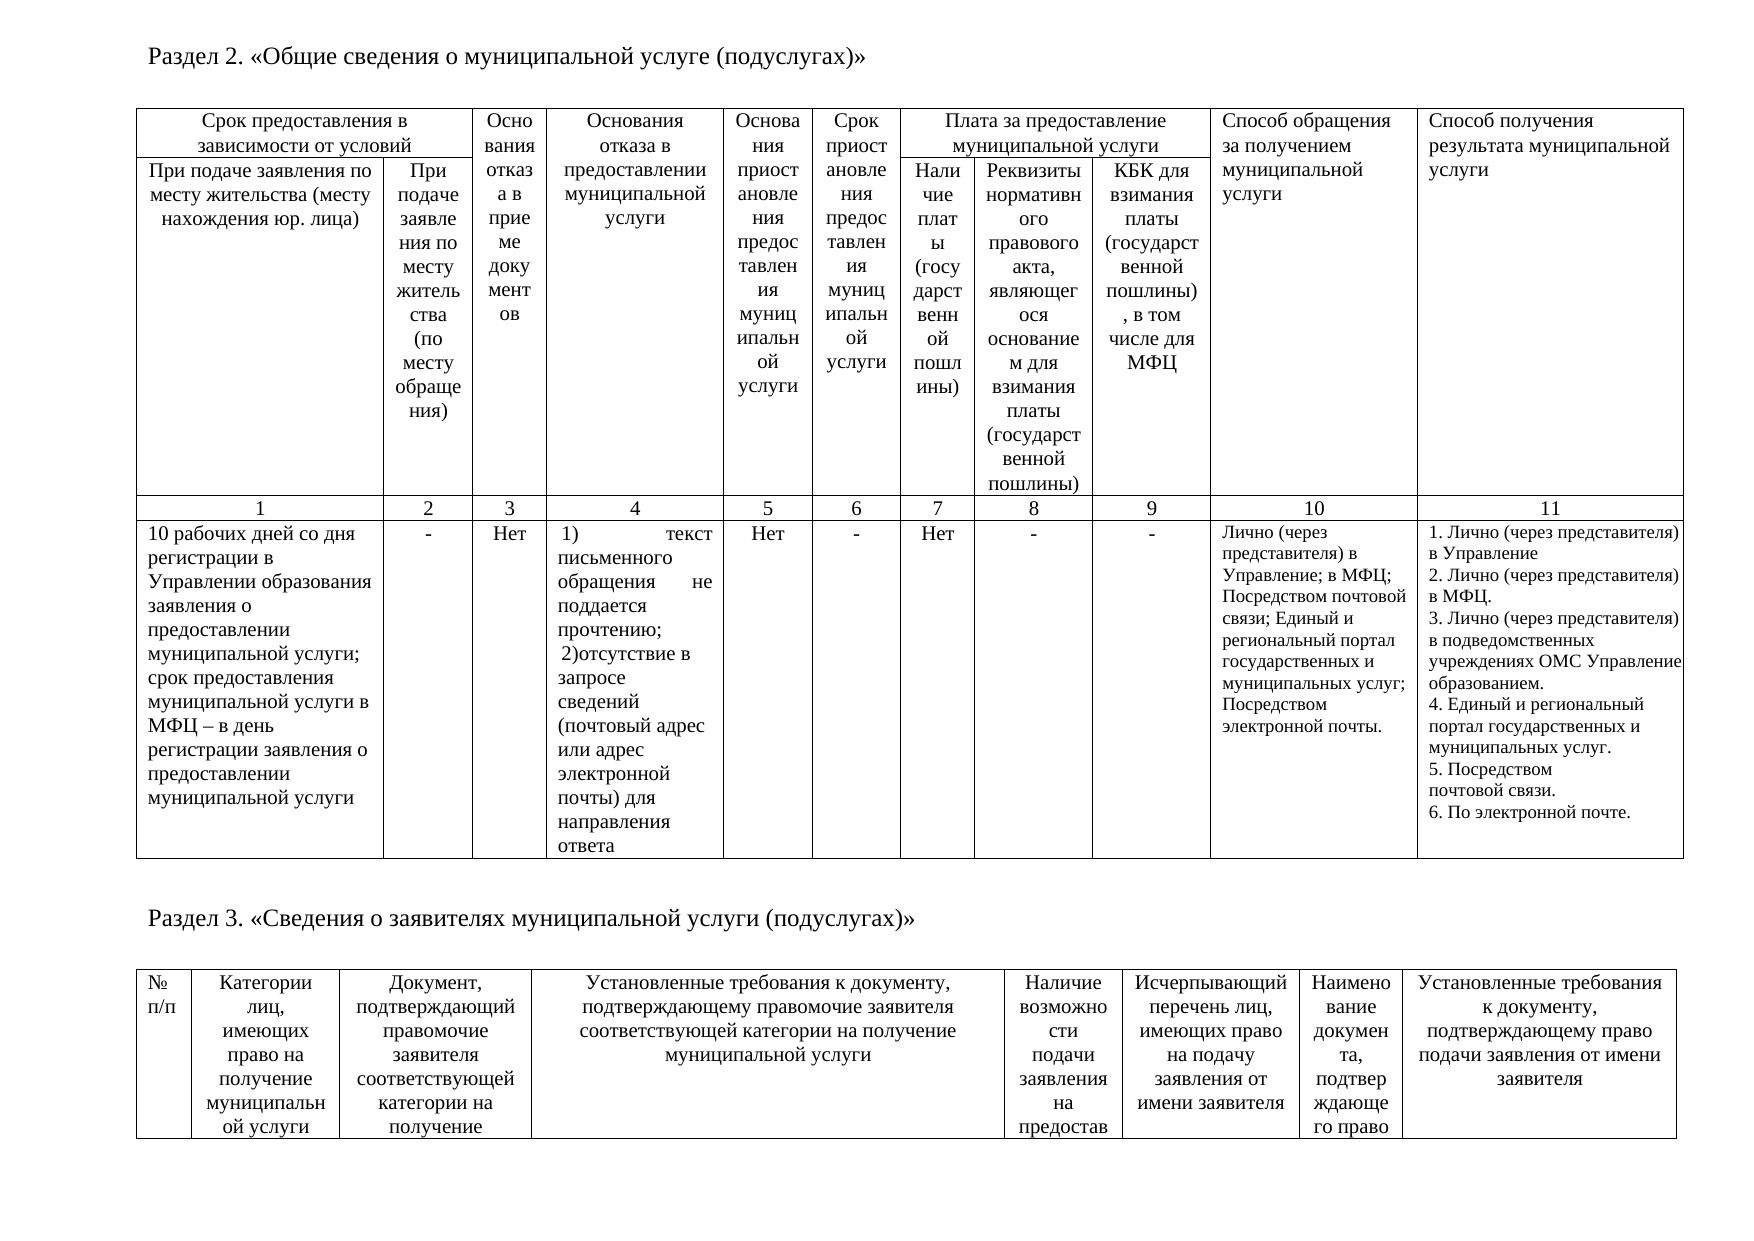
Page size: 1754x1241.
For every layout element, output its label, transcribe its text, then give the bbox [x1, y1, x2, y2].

table_header Срок приостановления предоставления муниципальной услуги [813, 109, 900, 494]
table_cell При подаче заявления по месту жительства (месту нахождения юр. лица) [137, 158, 383, 494]
table_cell Реквизиты нормативного правового акта, являющегося основанием для взимания платы (государственной пошлины) [975, 158, 1092, 494]
table_cell 9 [1093, 496, 1210, 519]
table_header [192, 970, 339, 1138]
table_cell Нет [724, 521, 812, 857]
table_cell Нет [473, 521, 546, 857]
table_cell 6 [813, 496, 900, 519]
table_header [1403, 970, 1676, 1138]
table_cell - [1093, 521, 1210, 857]
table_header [1300, 970, 1402, 1138]
table_header Срок предоставления в зависимости от условий [137, 109, 472, 157]
table_header Основания отказа в предоставлении муниципальной услуги [547, 109, 723, 494]
table_cell КБК для взимания платы (государственной пошлины), в том числе для МФЦ [1093, 158, 1210, 494]
table_cell 1. Лично (через представителя) в Управление 2. Лично (через представителя) в МФЦ. 3. Лично (через представителя) в подведомственных учреждениях ОМС Управление образованием. 4. Единый и региональный портал государственных и муниципальных услуг. 5. Посредством почтовой связи. 6. По электронной почте. [1418, 521, 1683, 857]
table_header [340, 970, 531, 1138]
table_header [1005, 970, 1122, 1138]
table_cell - [384, 521, 472, 857]
table_cell При подаче заявления по месту жительства (по месту обращения) [384, 158, 472, 494]
table_cell 5 [724, 496, 812, 519]
table_cell 8 [975, 496, 1092, 519]
table_cell - [813, 521, 900, 857]
table_cell 11 [1418, 496, 1683, 519]
table_header Основания отказа в приеме документов [473, 109, 546, 494]
table_header Способ обращения за получением муниципальной услуги [1211, 109, 1417, 494]
table_cell 1) текст письменного обращения не поддается прочтению; 2)отсутствие в запросе сведений (почтовый адрес или адрес электронной почты) для направления ответа [547, 521, 723, 857]
table_cell 10 [1211, 496, 1417, 519]
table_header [532, 970, 1004, 1138]
table_header № п/п [137, 970, 191, 1138]
table_cell Лично (через представителя) в Управление; в МФЦ; Посредством почтовой связи; Единый и региональный портал государственных и муниципальных услуг; Посредством электронной почты. [1211, 521, 1417, 857]
table_header Способ получения результата муниципальной услуги [1418, 109, 1683, 494]
table_cell 7 [901, 496, 974, 519]
table_cell Нет [901, 521, 974, 857]
table_cell 4 [547, 496, 723, 519]
text Раздел 2. «Общие сведения о муниципальной услуге (подуслугах)» [148, 41, 1695, 70]
table_cell - [975, 521, 1092, 857]
table_cell 1 [137, 496, 383, 519]
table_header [1123, 970, 1299, 1138]
table_header Плата за предоставление муниципальной услуги [901, 109, 1210, 157]
table_cell Наличие платы (государственной пошлины) [901, 158, 974, 494]
table_cell 10 рабочих дней со дня регистрации в Управлении образования заявления о предоставлении муниципальной услуги; срок предоставления муниципальной услуги в МФЦ – в день регистрации заявления о предоставлении муниципальной услуги [137, 521, 383, 857]
text Раздел 3. «Сведения о заявителях муниципальной услуги (подуслугах)» [148, 903, 1695, 931]
table_cell 3 [473, 496, 546, 519]
table_cell 2 [384, 496, 472, 519]
table_header Основания приостановления предоставления муниципальной услуги [724, 109, 812, 494]
